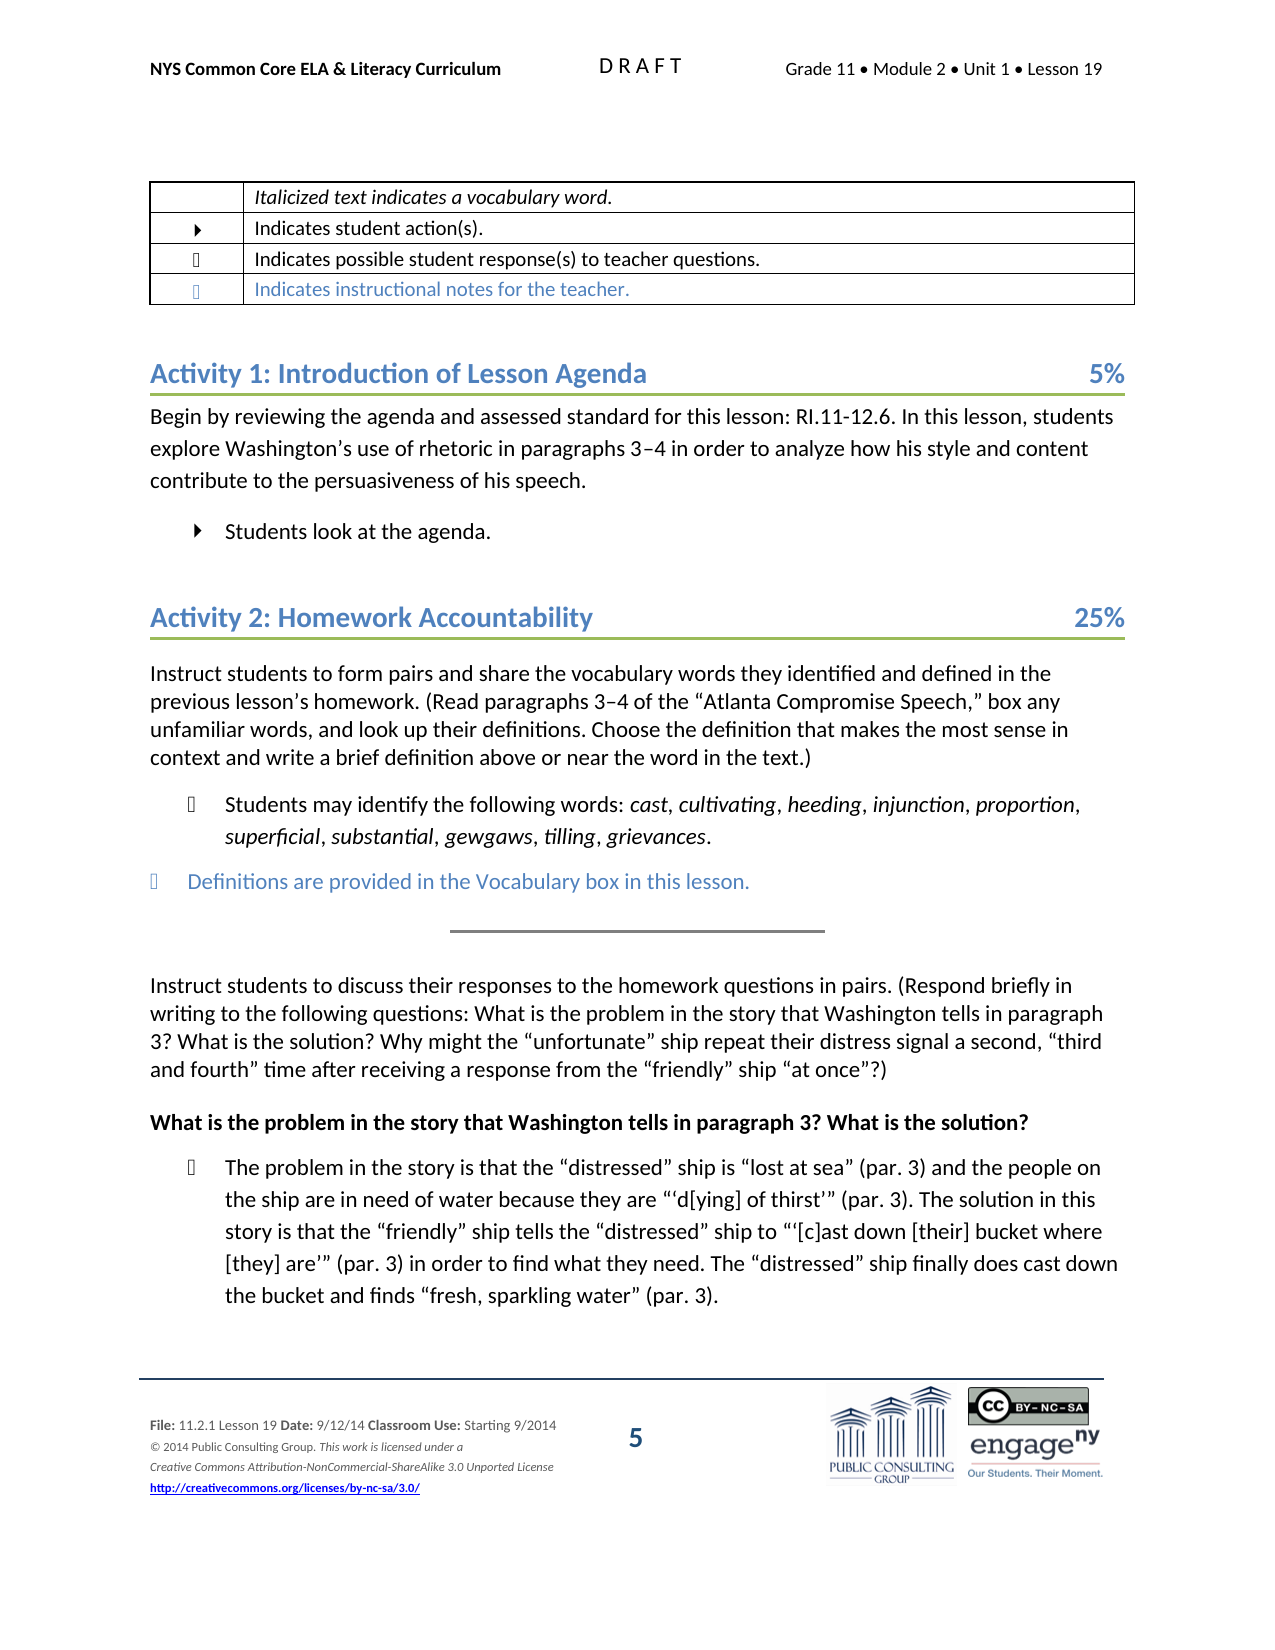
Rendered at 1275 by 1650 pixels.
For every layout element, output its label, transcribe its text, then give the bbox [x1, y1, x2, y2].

text Activity 1: Introduction of Lesson Agenda 5% [150, 355, 1125, 393]
text Students look at the agenda. [187, 517, 1125, 545]
text Students may identify the following words: cast, cultivating, heeding, injunction, proportion, superficial, substantial, gewgaws, tilling, grievances. [187, 790, 1125, 850]
table_cell Indicates possible student response(s) to teacher questions. [244, 244, 1134, 273]
text Instruct students to form pairs and share the vocabulary words they identified and defined in the previous lesson’s homework. (Read paragraphs 3–4 of the “Atlanta Compromise Speech,” box any unfamiliar words, and look up their definitions. Choose the definition that makes the most sense in context and write a brief definition above or near the word in the text.) [150, 659, 1125, 771]
table_cell Indicates student action(s). [244, 213, 1134, 243]
text Instruct students to discuss their responses to the homework questions in pairs. (Respond briefly in writing to the following questions: What is the problem in the story that Washington tells in paragraph 3? What is the solution? Why might the “unfortunate” ship repeat their distress signal a second, “third and fourth” time after receiving a response from the “friendly” ship “at once”?) [150, 971, 1125, 1083]
text The problem in the story is that the “distressed” ship is “lost at sea” (par. 3) and the people on the ship are in need of water because they are “‘d[ying] of thirst’” (par. 3). The solution in this story is that the “friendly” ship tells the “distressed” ship to “‘[c]ast down [their] bucket where [they] are’” (par. 3) in order to find what they need. The “distressed” ship finally does cast down the bucket and finds “fresh, sparkling water” (par. 3). [187, 1153, 1125, 1309]
table_cell [151, 274, 243, 304]
table_cell Indicates instructional notes for the teacher. [244, 274, 1134, 304]
text Definitions are provided in the Vocabulary box in this lesson. [150, 867, 1125, 895]
text Activity 2: Homework Accountability 25% [150, 599, 1125, 637]
text Begin by reviewing the agenda and assessed standard for this lesson: RI.11-12.6. In this lesson, students explore Washington’s use of rhetoric in paragraphs 3–4 in order to analyze how his style and content contribute to the persuasiveness of his speech. [150, 402, 1125, 494]
picture [825, 1382, 1104, 1487]
table_cell [151, 244, 243, 273]
table_cell Italicized text indicates a vocabulary word. [244, 183, 1134, 212]
text What is the problem in the story that Washington tells in paragraph 3? What is the solution? [150, 1108, 1125, 1136]
table_cell [151, 213, 243, 243]
